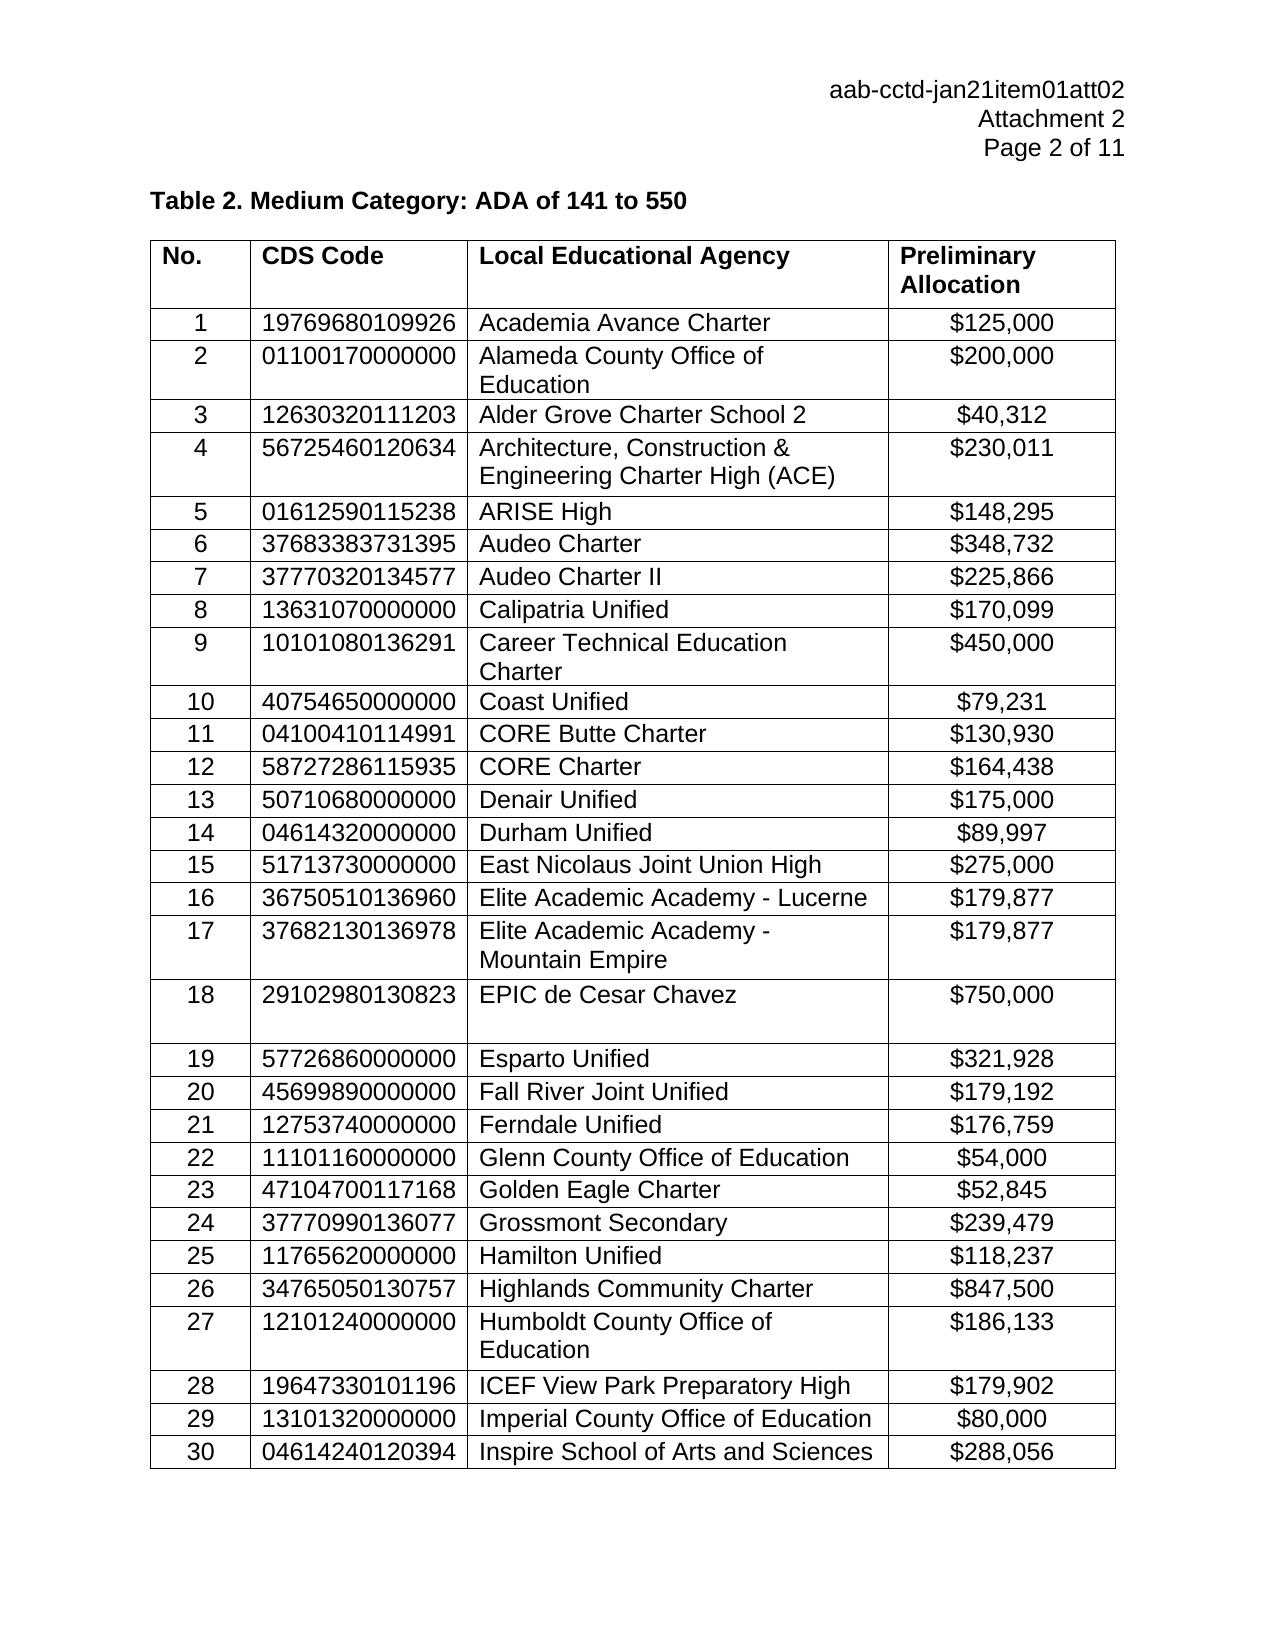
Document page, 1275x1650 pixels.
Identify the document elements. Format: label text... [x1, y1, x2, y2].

table_cell Fall River Joint Unified [468, 1077, 888, 1109]
table_cell 25 [151, 1241, 250, 1273]
table_cell Career Technical Education Charter [468, 628, 888, 685]
table_cell 12 [151, 752, 250, 784]
table_cell 37682130136978 [251, 916, 467, 979]
table_cell 40754650000000 [251, 686, 467, 718]
subtitle Table 2. Medium Category: ADA of 141 to 550 [150, 186, 1125, 215]
table_cell Inspire School of Arts and Sciences [468, 1436, 888, 1468]
table_cell Academia Avance Charter [468, 309, 888, 340]
table_cell 8 [151, 595, 250, 627]
table_cell Humboldt County Office of Education [468, 1307, 888, 1370]
table_cell 15 [151, 851, 250, 882]
table_cell 04614240120394 [251, 1436, 467, 1468]
table_cell $176,759 [889, 1110, 1115, 1142]
table_cell $348,732 [889, 530, 1115, 561]
table_cell 28 [151, 1371, 250, 1403]
table_cell 36750510136960 [251, 883, 467, 915]
table_cell Audeo Charter II [468, 562, 888, 594]
table_cell 29102980130823 [251, 980, 467, 1043]
table_cell 21 [151, 1110, 250, 1142]
table_cell 58727286115935 [251, 752, 467, 784]
table_cell ARISE High [468, 497, 888, 528]
table_cell $225,866 [889, 562, 1115, 594]
table_cell $148,295 [889, 497, 1115, 528]
table_cell $179,877 [889, 916, 1115, 979]
table_cell 10 [151, 686, 250, 718]
table_cell $200,000 [889, 341, 1115, 399]
table_cell $239,479 [889, 1208, 1115, 1240]
table_cell 14 [151, 818, 250, 849]
table_cell $130,930 [889, 719, 1115, 751]
table_header Preliminary Allocation [889, 241, 1115, 307]
table_cell 50710680000000 [251, 785, 467, 817]
table_cell 13631070000000 [251, 595, 467, 627]
table_cell 22 [151, 1143, 250, 1174]
table_cell Coast Unified [468, 686, 888, 718]
table_cell 27 [151, 1307, 250, 1370]
table_cell 24 [151, 1208, 250, 1240]
table_cell $175,000 [889, 785, 1115, 817]
table_cell Elite Academic Academy - Mountain Empire [468, 916, 888, 979]
table_cell East Nicolaus Joint Union High [468, 851, 888, 882]
table_cell 30 [151, 1436, 250, 1468]
table_cell $164,438 [889, 752, 1115, 784]
table_cell 11765620000000 [251, 1241, 467, 1273]
table_cell 29 [151, 1404, 250, 1435]
table_cell 51713730000000 [251, 851, 467, 882]
table_header CDS Code [251, 241, 467, 307]
table_cell 01612590115238 [251, 497, 467, 528]
table_cell Durham Unified [468, 818, 888, 849]
table_cell $125,000 [889, 309, 1115, 340]
table_cell Architecture, Construction & Engineering Charter High (ACE) [468, 433, 888, 496]
table_cell 1 [151, 309, 250, 340]
table_cell 04614320000000 [251, 818, 467, 849]
table_header Local Educational Agency [468, 241, 888, 307]
table_cell 9 [151, 628, 250, 685]
table_cell 4 [151, 433, 250, 496]
table_cell $288,056 [889, 1436, 1115, 1468]
table_cell 18 [151, 980, 250, 1043]
table_cell $118,237 [889, 1241, 1115, 1273]
table_cell $230,011 [889, 433, 1115, 496]
table_cell Alder Grove Charter School 2 [468, 400, 888, 432]
table_cell Calipatria Unified [468, 595, 888, 627]
table_cell Denair Unified [468, 785, 888, 817]
table_cell 57726860000000 [251, 1044, 467, 1076]
table_cell ICEF View Park Preparatory High [468, 1371, 888, 1403]
table_cell $450,000 [889, 628, 1115, 685]
table_header No. [151, 241, 250, 307]
table_cell 3 [151, 400, 250, 432]
table_cell 19 [151, 1044, 250, 1076]
table_cell $89,997 [889, 818, 1115, 849]
table_cell Elite Academic Academy - Lucerne [468, 883, 888, 915]
table_cell 20 [151, 1077, 250, 1109]
table_cell 12753740000000 [251, 1110, 467, 1142]
table_cell 19647330101196 [251, 1371, 467, 1403]
table_cell 10101080136291 [251, 628, 467, 685]
table_cell 56725460120634 [251, 433, 467, 496]
table_cell 16 [151, 883, 250, 915]
table_cell 12101240000000 [251, 1307, 467, 1370]
table_cell Golden Eagle Charter [468, 1176, 888, 1207]
table_cell Highlands Community Charter [468, 1274, 888, 1306]
table_cell 37770990136077 [251, 1208, 467, 1240]
table_cell $79,231 [889, 686, 1115, 718]
table_cell Imperial County Office of Education [468, 1404, 888, 1435]
table_cell $321,928 [889, 1044, 1115, 1076]
table_cell 11 [151, 719, 250, 751]
table_cell Glenn County Office of Education [468, 1143, 888, 1174]
table_cell 19769680109926 [251, 309, 467, 340]
table_cell 2 [151, 341, 250, 399]
table_cell $186,133 [889, 1307, 1115, 1370]
table_cell 37683383731395 [251, 530, 467, 561]
table_cell Grossmont Secondary [468, 1208, 888, 1240]
table_cell 13 [151, 785, 250, 817]
table_cell CORE Butte Charter [468, 719, 888, 751]
table_cell $170,099 [889, 595, 1115, 627]
table_cell $275,000 [889, 851, 1115, 882]
table_cell Audeo Charter [468, 530, 888, 561]
table_cell EPIC de Cesar Chavez [468, 980, 888, 1043]
table_cell 7 [151, 562, 250, 594]
table_cell $80,000 [889, 1404, 1115, 1435]
table_cell $40,312 [889, 400, 1115, 432]
table_cell 12630320111203 [251, 400, 467, 432]
table_cell Hamilton Unified [468, 1241, 888, 1273]
table_cell CORE Charter [468, 752, 888, 784]
table_cell Ferndale Unified [468, 1110, 888, 1142]
table_cell Alameda County Office of Education [468, 341, 888, 399]
table_cell 34765050130757 [251, 1274, 467, 1306]
table_cell 6 [151, 530, 250, 561]
table_cell $179,902 [889, 1371, 1115, 1403]
table_cell 5 [151, 497, 250, 528]
table_cell $750,000 [889, 980, 1115, 1043]
table_cell $52,845 [889, 1176, 1115, 1207]
table_cell 17 [151, 916, 250, 979]
table_cell 47104700117168 [251, 1176, 467, 1207]
table_cell 01100170000000 [251, 341, 467, 399]
table_cell 23 [151, 1176, 250, 1207]
table_cell $179,192 [889, 1077, 1115, 1109]
table_cell $54,000 [889, 1143, 1115, 1174]
table_cell 11101160000000 [251, 1143, 467, 1174]
table_cell 04100410114991 [251, 719, 467, 751]
table_cell 37770320134577 [251, 562, 467, 594]
table_cell $179,877 [889, 883, 1115, 915]
table_cell Esparto Unified [468, 1044, 888, 1076]
table_cell 45699890000000 [251, 1077, 467, 1109]
table_cell $847,500 [889, 1274, 1115, 1306]
table_cell 26 [151, 1274, 250, 1306]
table_cell 13101320000000 [251, 1404, 467, 1435]
